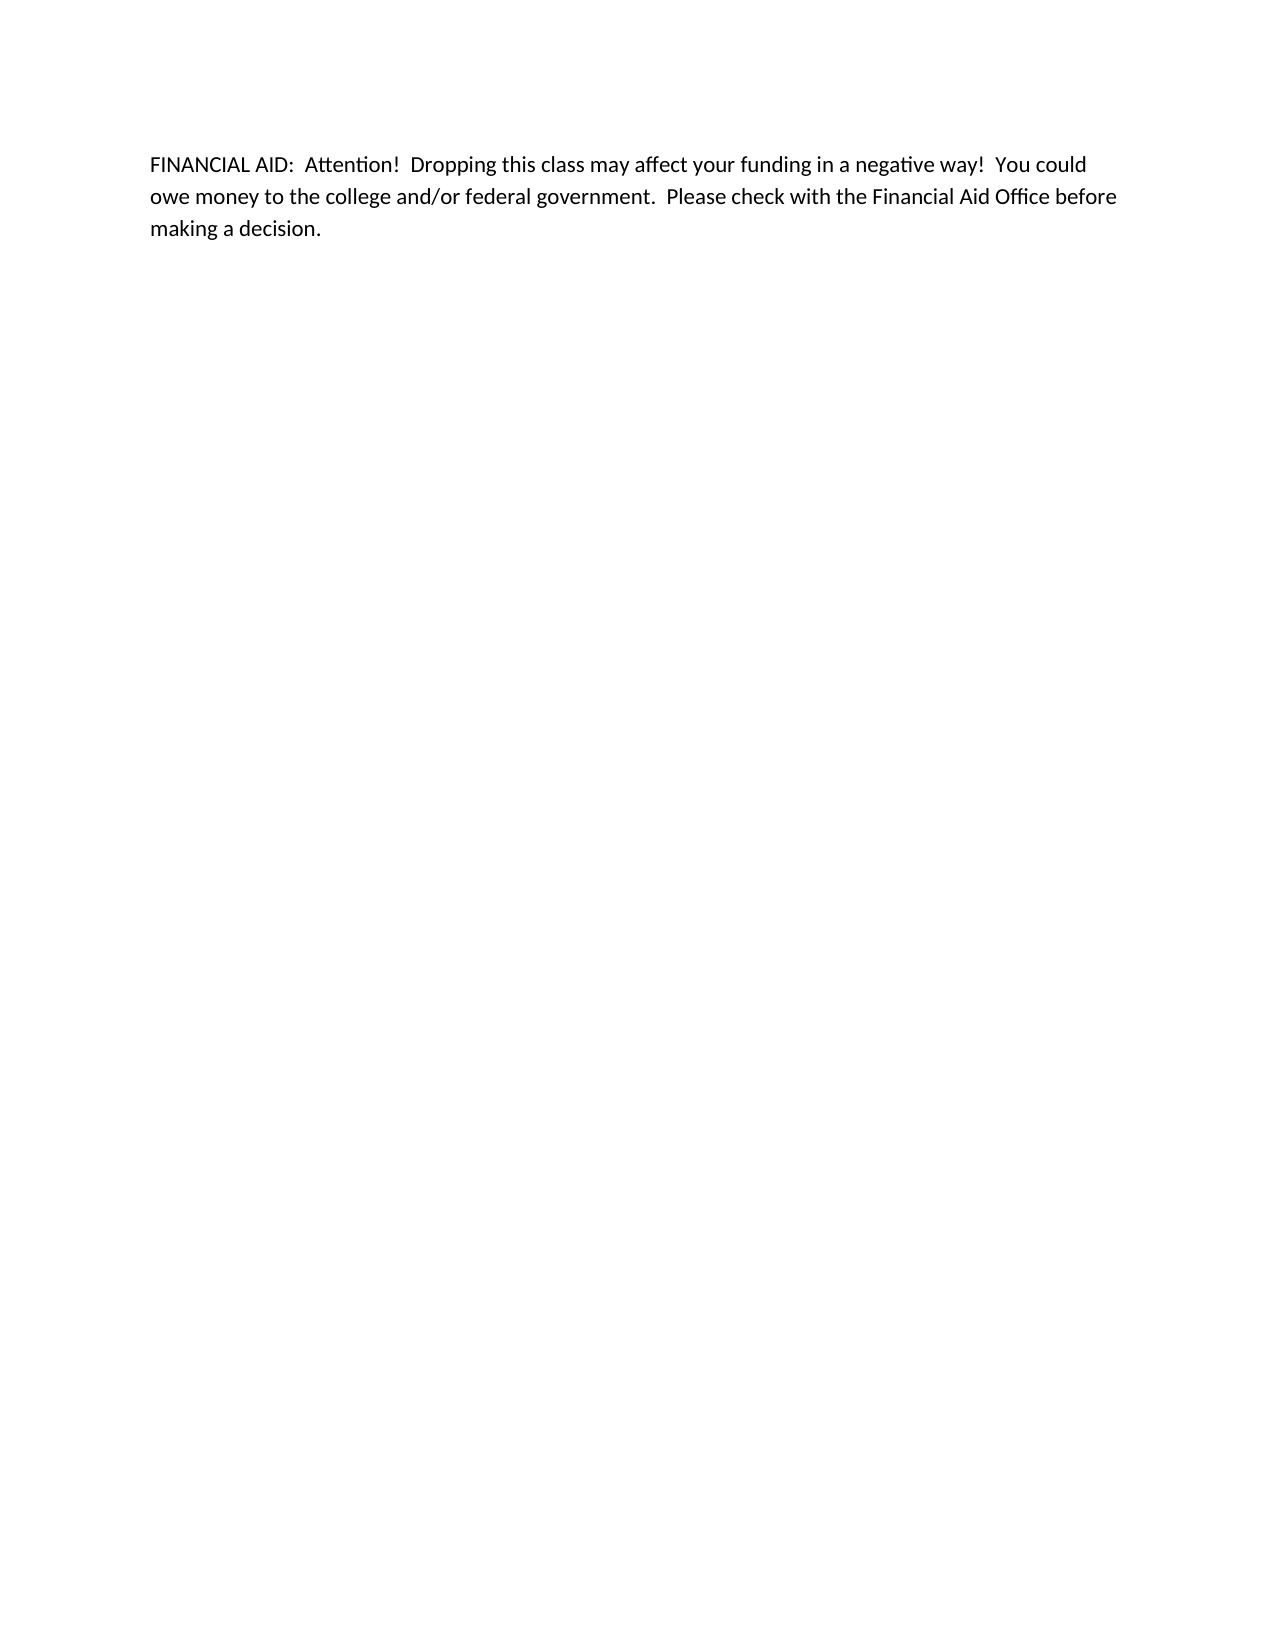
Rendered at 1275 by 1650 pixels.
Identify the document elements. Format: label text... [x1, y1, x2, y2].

text FINANCIAL AID: Attention! Dropping this class may affect your funding in a negative way! You could owe money to the college and/or federal government. Please check with the Financial Aid Office before making a decision. [150, 150, 1125, 242]
